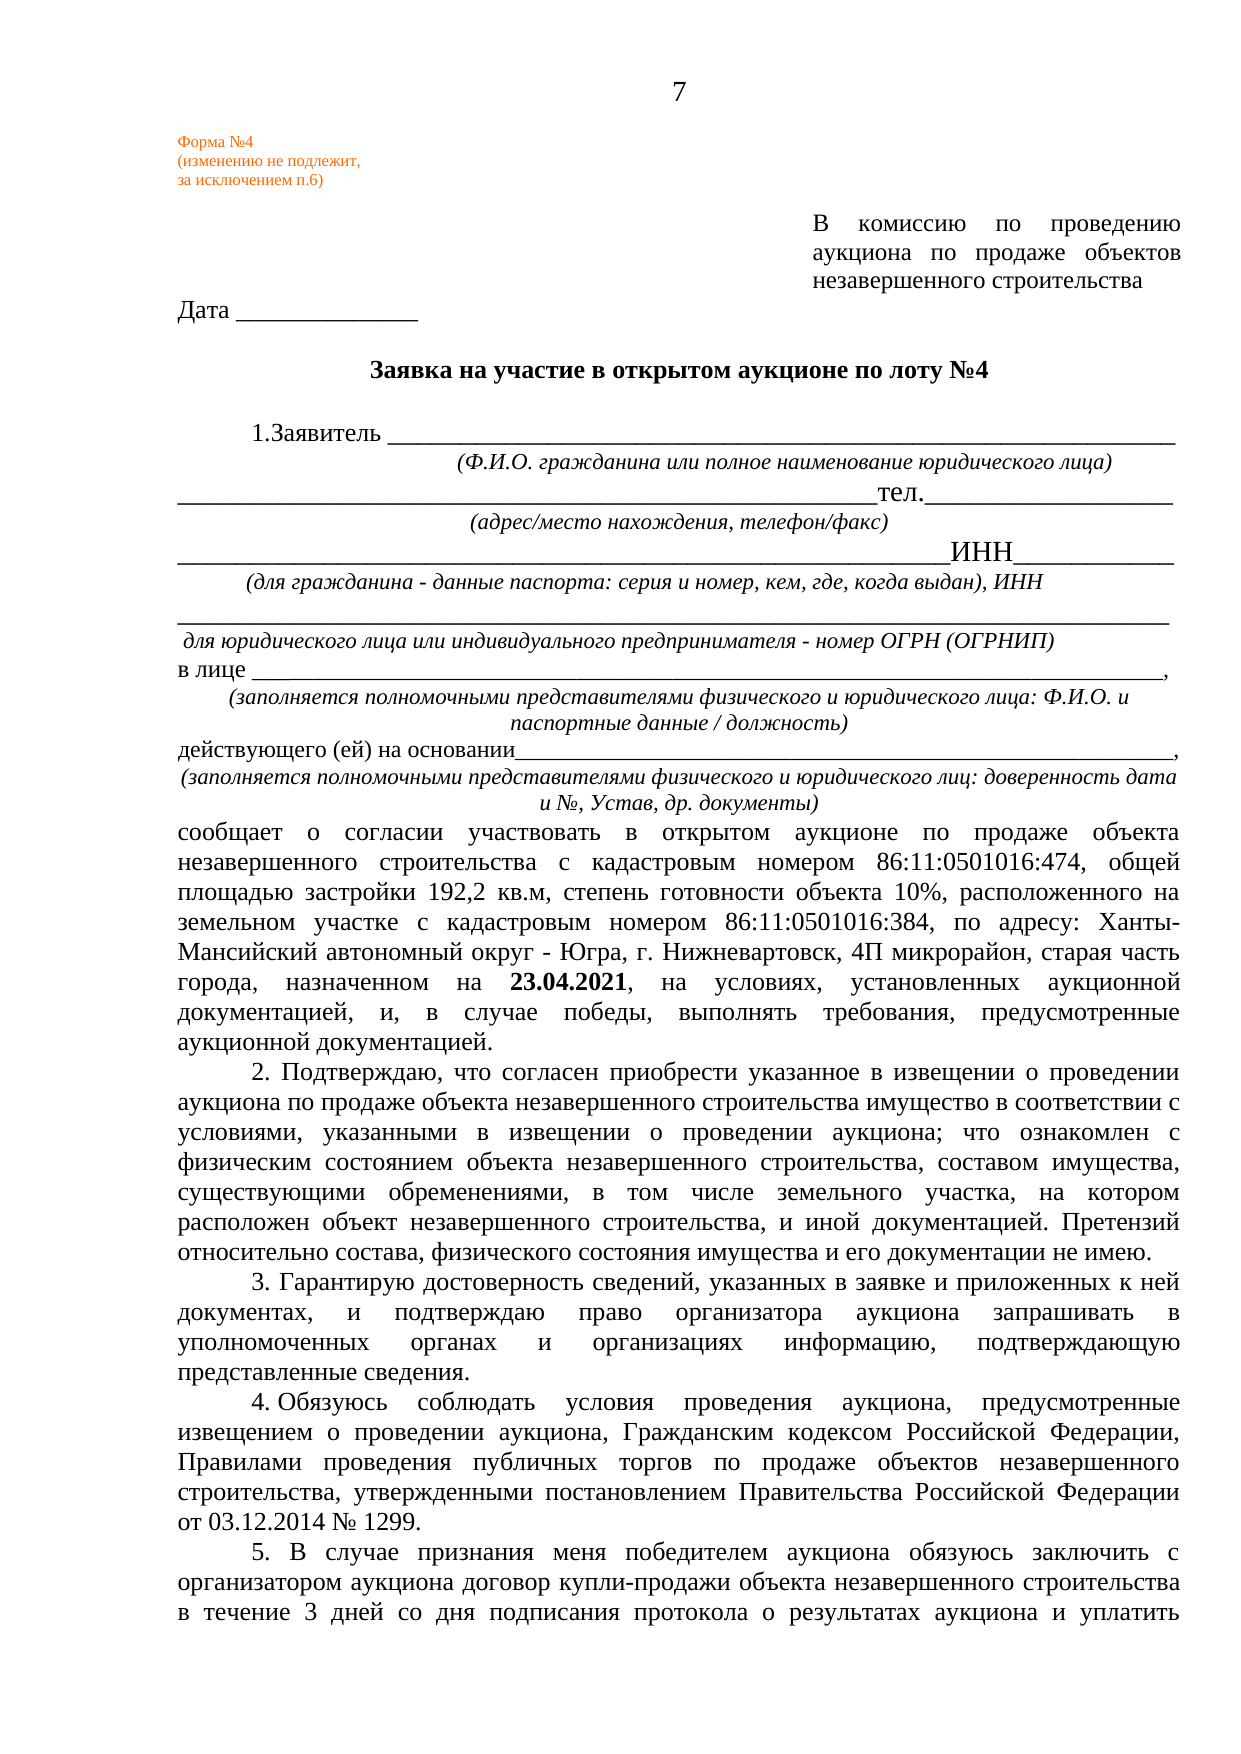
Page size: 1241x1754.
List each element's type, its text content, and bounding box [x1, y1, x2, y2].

text (адрес/место нахождения, телефон/факс) [177, 508, 1181, 534]
text Дата ______________ [177, 294, 1181, 324]
text _____________________________________________________ИНН___________ [177, 534, 1181, 568]
text (изменению не подлежит, [177, 151, 1181, 170]
text ________________________________________________тел._________________ [177, 474, 1181, 508]
text В комиссию по проведению аукциона по продаже объектов незавершенного строительства [812, 208, 1181, 294]
text действующего (ей) на основании_______________________________________________________, (заполняется полномочными представителями физического и юридического лиц: доверенность дата и №, Устав, др. документы) [177, 735, 1181, 816]
text Заявка на участие в открытом аукционе по лоту №4 [177, 354, 1181, 384]
text сообщает о согласии участвовать в открытом аукционе по продаже объекта незавершенного строительства с кадастровым номером 86:11:0501016:474, общей площадью застройки 192,2 кв.м, степень готовности объекта 10%, расположенного на земельном участке с кадастровым номером 86:11:0501016:384, по адресу: Ханты-Мансийский автономный округ - Югра, г. Нижневартовск, 4П микрорайон, старая часть города, назначенном на 23.04.2021, на условиях, установленных аукционной документацией, и, в случае победы, выполнять требования, предусмотренные аукционной документацией. [177, 816, 1181, 1056]
text ____________________________________________________________________ [177, 594, 1181, 628]
text 1.Заявитель ______________________________________________________ [177, 414, 1181, 448]
text в лице ____________________________________________________________________________, [177, 654, 1181, 683]
text 4. Обязуюсь соблюдать условия проведения аукциона, предусмотренные извещением о проведении аукциона, Гражданским кодексом Российской Федерации, Правилами проведения публичных торгов по продаже объектов незавершенного строительства, утвержденными постановлением Правительства Российской Федерации от 03.12.2014 № 1299. [177, 1386, 1181, 1536]
text 3. Гарантирую достоверность сведений, указанных в заявке и приложенных к ней документах, и подтверждаю право организатора аукциона запрашивать в уполномоченных органах и организациях информацию, подтверждающую представленные сведения. [177, 1266, 1181, 1386]
text за исключением п.6) [177, 170, 1181, 189]
text (Ф.И.О. гражданина или полное наименование юридического лица) [177, 448, 1181, 474]
text для юридического лица или индивидуального предпринимателя - номер ОГРН (ОГРНИП) [177, 628, 1181, 654]
text (для гражданина - данные паспорта: серия и номер, кем, где, когда выдан), ИНН [177, 568, 1181, 594]
text Форма №4 [177, 131, 1181, 151]
text 2. Подтверждаю, что согласен приобрести указанное в извещении о проведении аукциона по продаже объекта незавершенного строительства имущество в соответствии с условиями, указанными в извещении о проведении аукциона; что ознакомлен с физическим состоянием объекта незавершенного строительства, составом имущества, существующими обременениями, в том числе земельного участка, на котором расположен объект незавершенного строительства, и иной документацией. Претензий относительно состава, физического состояния имущества и его документации не имею. [177, 1056, 1181, 1266]
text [177, 1536, 1181, 1626]
text (заполняется полномочными представителями физического и юридического лица: Ф.И.О. и паспортные данные / должность) [177, 683, 1181, 735]
